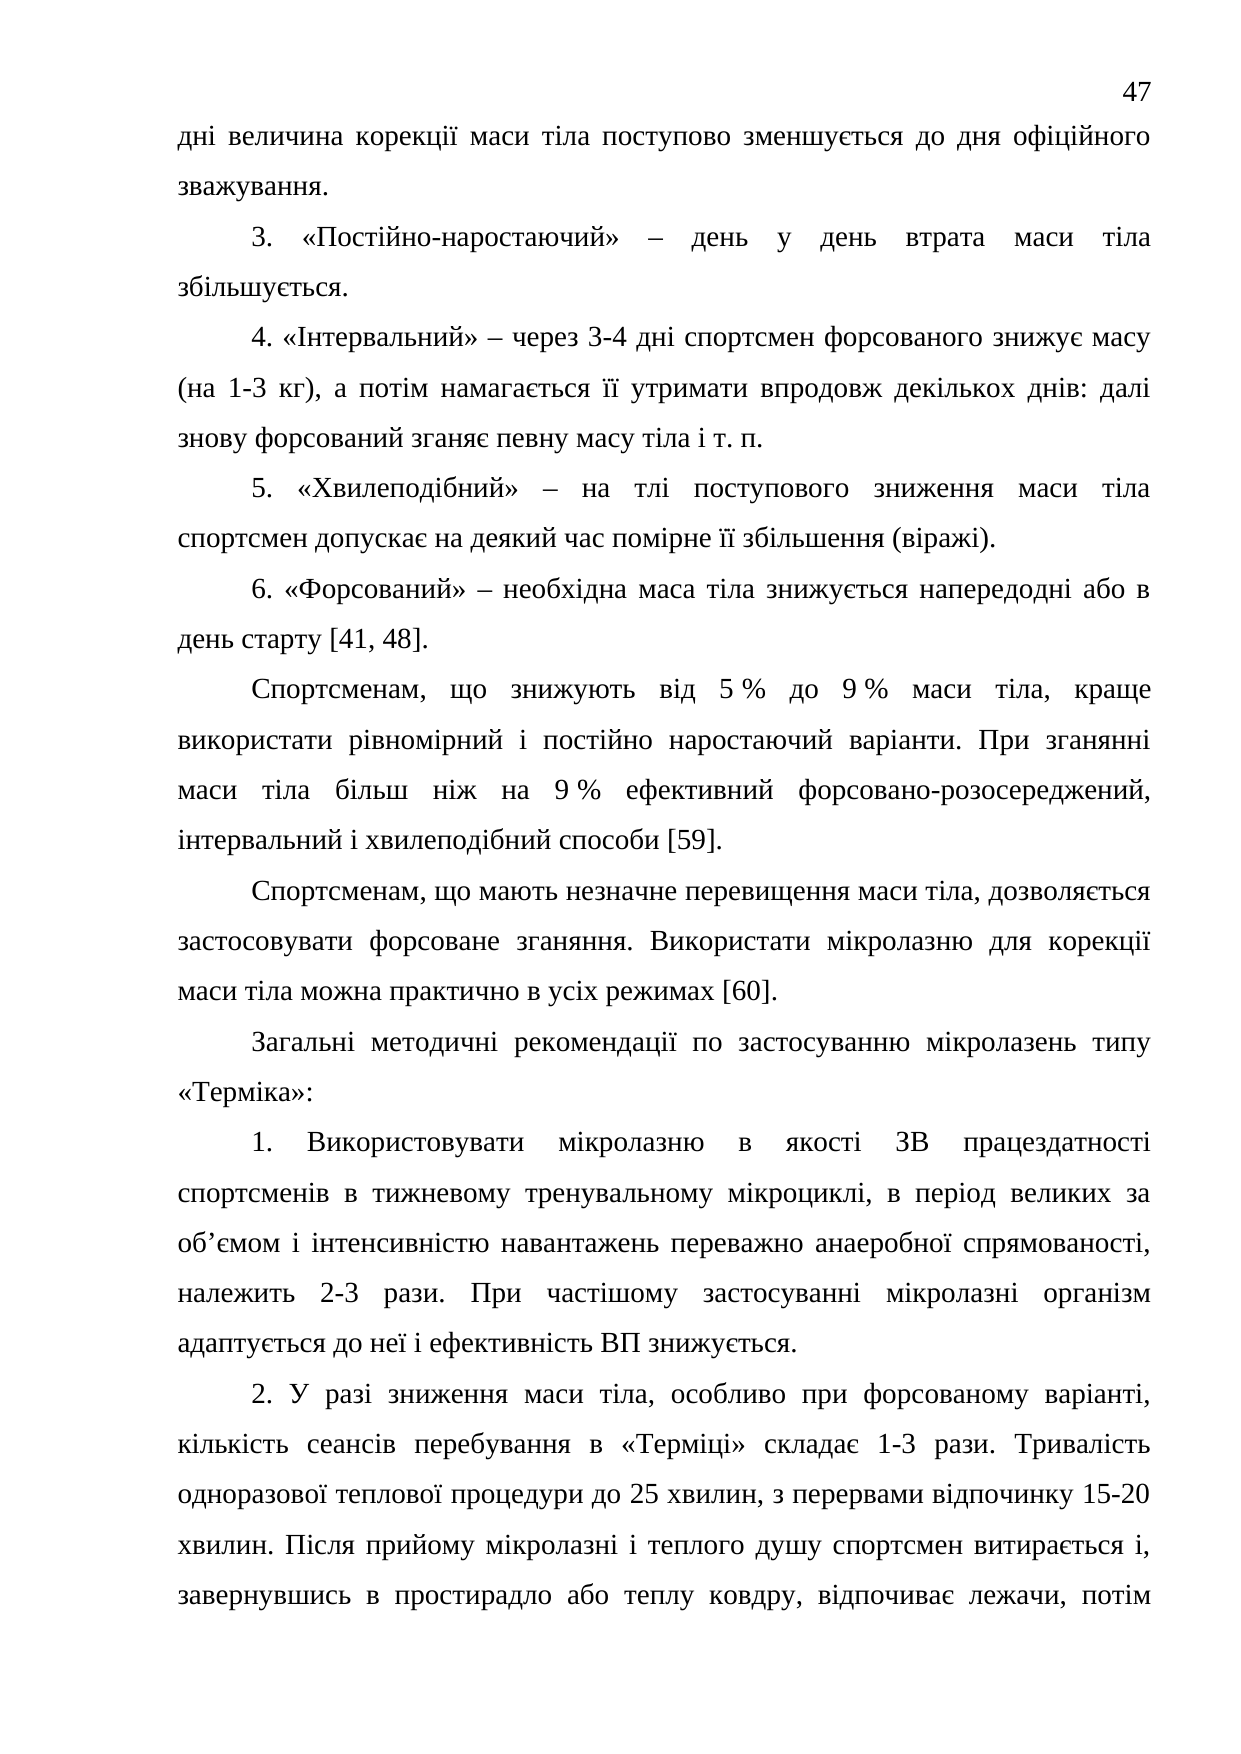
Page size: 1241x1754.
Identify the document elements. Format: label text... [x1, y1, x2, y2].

text 4. «Інтервальний» – через 3-4 дні спортсмен форсованого знижує масу (на 1-3 кг), а потім намагається її утримати впродовж декількох днів: далі знову форсований зганяє певну масу тіла і т. п. [177, 319, 1152, 453]
text 1. Використовувати мікролазню в якості ЗВ працездатності спортсменів в тижневому тренувальному мікроциклі, в період великих за об’ємом і інтенсивністю навантажень переважно анаеробної спрямованості, належить 2-3 рази. При частішому застосуванні мікролазні організм адаптується до неї і ефективність ВП знижується. [177, 1124, 1152, 1359]
text 6. «Форсований» – необхідна маса тіла знижується напередодні або в день старту [41, 48]. [177, 571, 1152, 655]
text 3. «Постійно-наростаючий» – день у день втрата маси тіла збільшується. [177, 219, 1152, 303]
text Загальні методичні рекомендації по застосуванню мікролазень типу «Терміка»: [177, 1024, 1152, 1108]
text Спортсменам, що мають незначне перевищення маси тіла, дозволяється застосовувати форсоване зганяння. Використати мікролазню для корекції маси тіла можна практично в усіх режимах [60]. [177, 873, 1152, 1007]
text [177, 118, 1152, 202]
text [177, 1376, 1152, 1611]
text Спортсменам, що знижують від 5 % до 9 % маси тіла, краще використати рівномірний і постійно наростаючий варіанти. При зганянні маси тіла більш ніж на 9 % ефективний форсовано-розосереджений, інтервальний і хвилеподібний способи [59]. [177, 672, 1152, 856]
text 5. «Хвилеподібний» – на тлі поступового зниження маси тіла спортсмен допускає на деякий час помірне її збільшення (віражі). [177, 470, 1152, 554]
